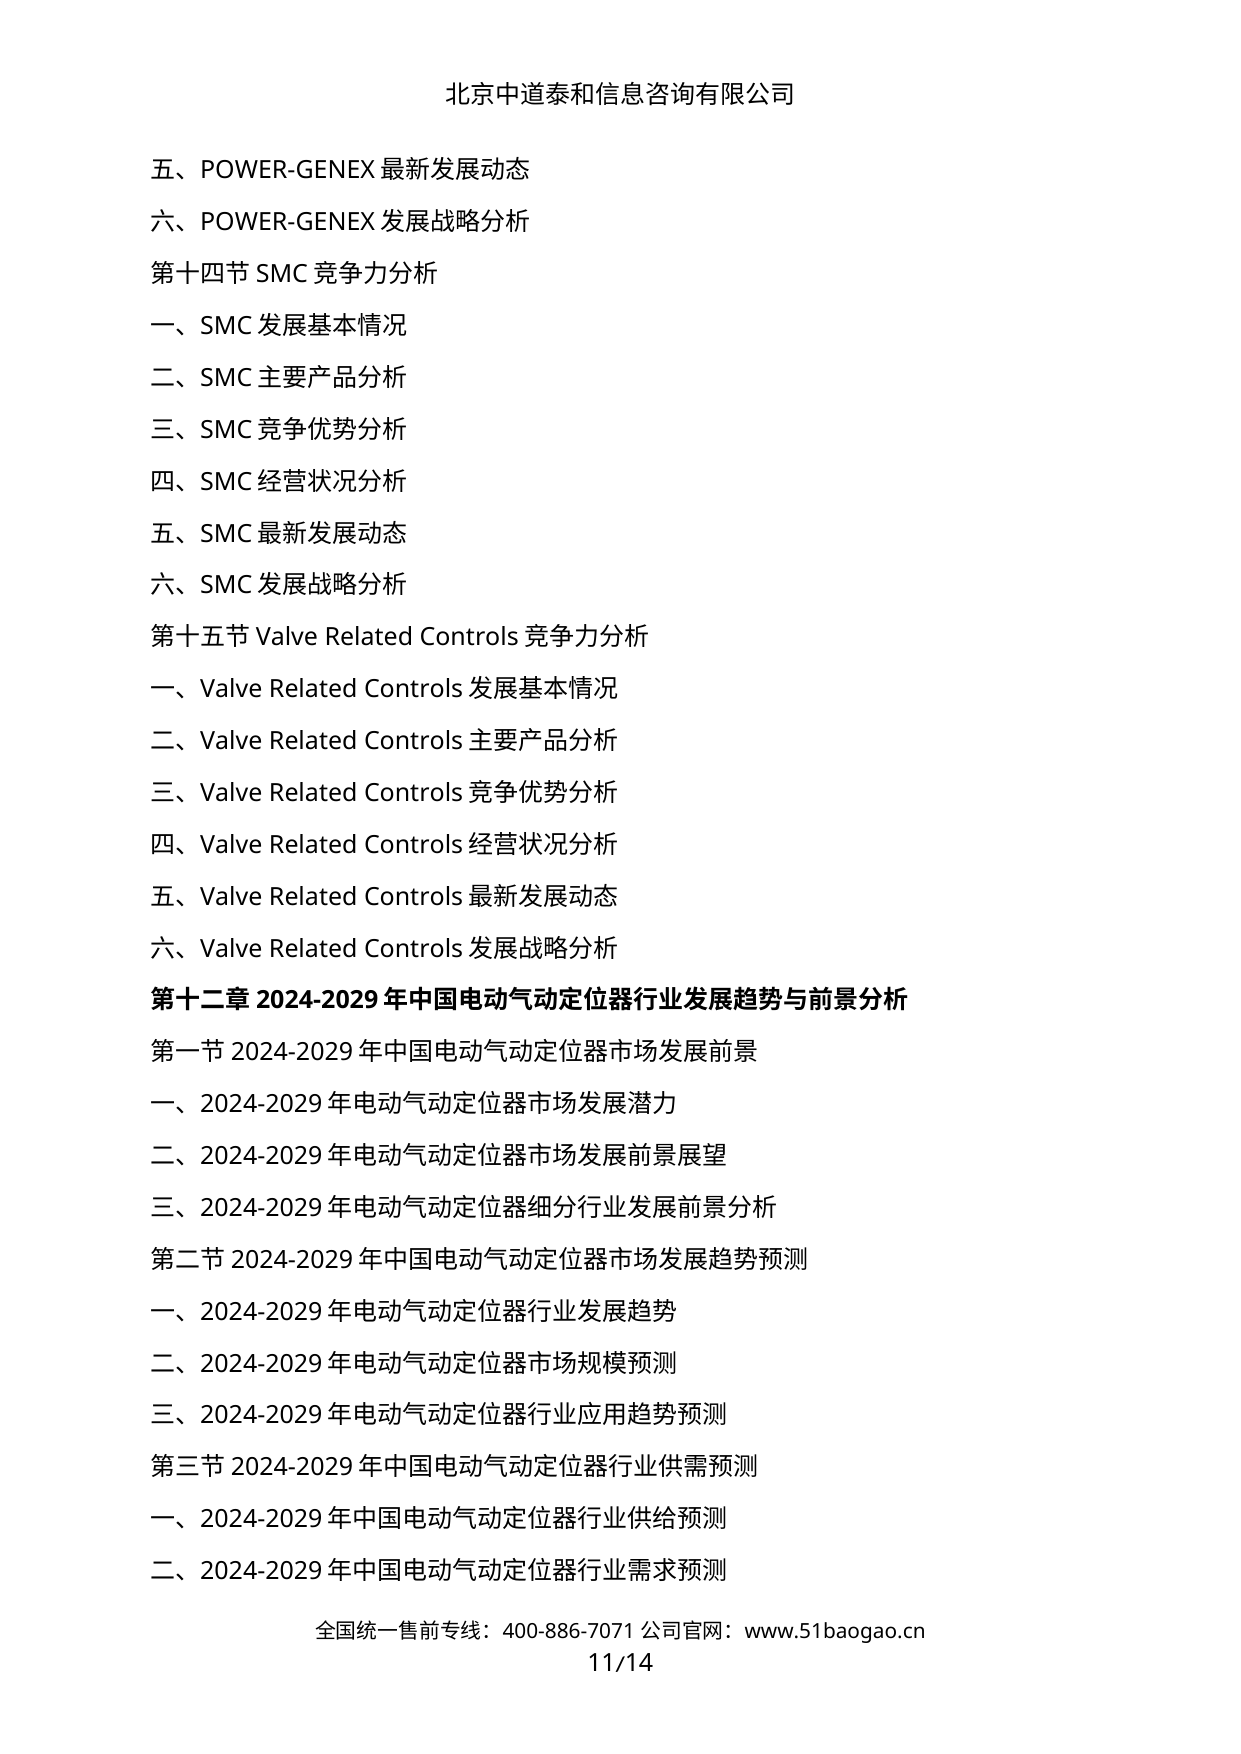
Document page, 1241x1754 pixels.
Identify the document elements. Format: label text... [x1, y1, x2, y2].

text 四、SMC经营状况分析 [150, 461, 1090, 497]
text 第二节 2024-2029年中国电动气动定位器市场发展趋势预测 [150, 1239, 1090, 1276]
text 六、Valve Related Controls发展战略分析 [150, 928, 1090, 964]
text 一、2024-2029年电动气动定位器市场发展潜力 [150, 1084, 1090, 1120]
text 一、Valve Related Controls发展基本情况 [150, 669, 1090, 705]
text 三、2024-2029年电动气动定位器细分行业发展前景分析 [150, 1187, 1090, 1224]
text 五、SMC最新发展动态 [150, 513, 1090, 549]
text 一、SMC发展基本情况 [150, 306, 1090, 342]
text 五、Valve Related Controls最新发展动态 [150, 876, 1090, 912]
text 三、Valve Related Controls竞争优势分析 [150, 772, 1090, 809]
text 二、2024-2029年电动气动定位器市场规模预测 [150, 1343, 1090, 1379]
text 二、2024-2029年电动气动定位器市场发展前景展望 [150, 1136, 1090, 1172]
text 六、SMC发展战略分析 [150, 565, 1090, 601]
text 一、2024-2029年中国电动气动定位器行业供给预测 [150, 1499, 1090, 1535]
text 二、SMC主要产品分析 [150, 357, 1090, 394]
text 第十五节 Valve Related Controls竞争力分析 [150, 617, 1090, 653]
text 第十四节 SMC竞争力分析 [150, 254, 1090, 290]
text 第十二章 2024-2029年中国电动气动定位器行业发展趋势与前景分析 [150, 980, 1090, 1016]
text 第三节 2024-2029年中国电动气动定位器行业供需预测 [150, 1447, 1090, 1483]
text 一、2024-2029年电动气动定位器行业发展趋势 [150, 1291, 1090, 1327]
text 二、Valve Related Controls主要产品分析 [150, 721, 1090, 757]
text 三、2024-2029年电动气动定位器行业应用趋势预测 [150, 1395, 1090, 1431]
text 四、Valve Related Controls经营状况分析 [150, 824, 1090, 861]
text 六、POWER-GENEX发展战略分析 [150, 202, 1090, 238]
text 二、2024-2029年中国电动气动定位器行业需求预测 [150, 1551, 1090, 1587]
text 第一节 2024-2029年中国电动气动定位器市场发展前景 [150, 1032, 1090, 1068]
text 三、SMC竞争优势分析 [150, 409, 1090, 446]
text 五、POWER-GENEX最新发展动态 [150, 150, 1090, 186]
